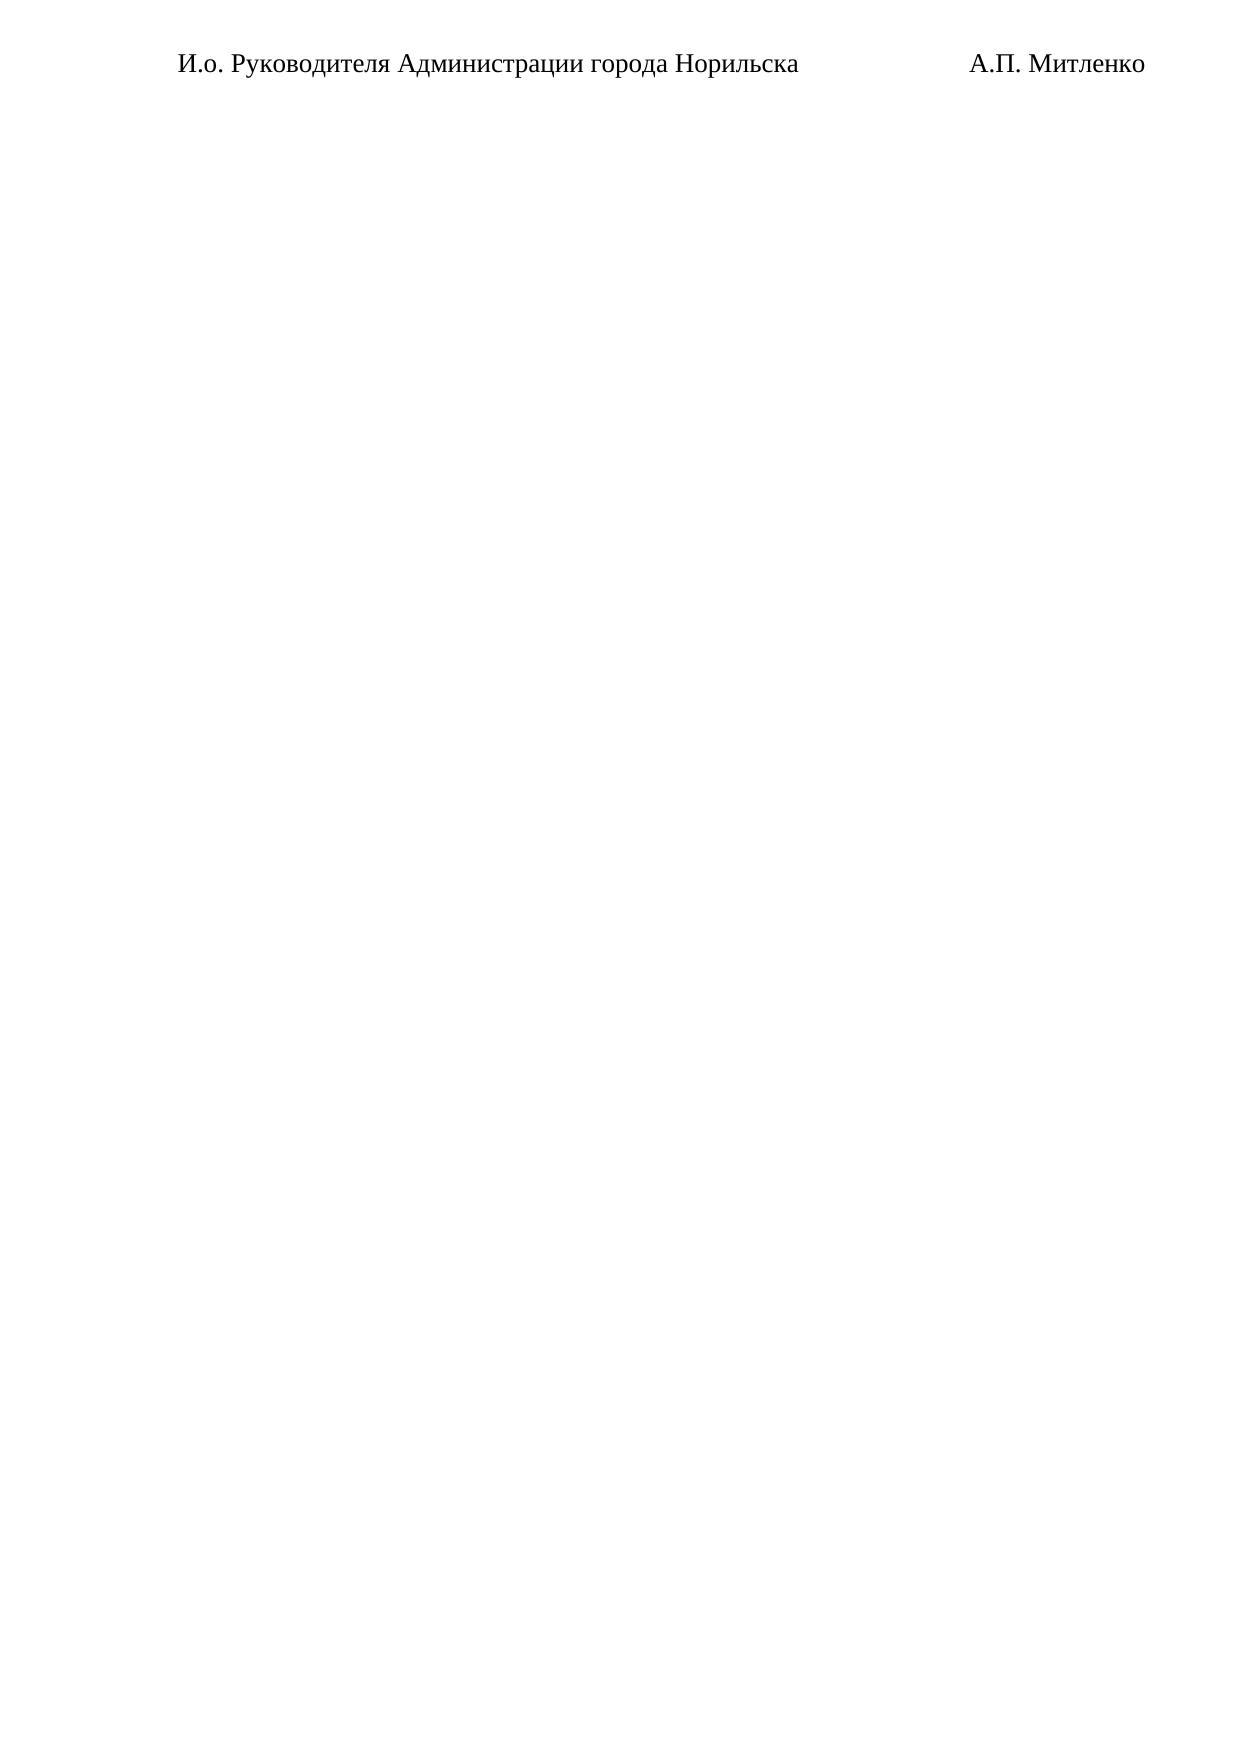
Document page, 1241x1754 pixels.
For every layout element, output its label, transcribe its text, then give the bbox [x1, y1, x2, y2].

text И.о. Руководителя Администрации города Норильска А.П. Митленко [177, 47, 1152, 78]
